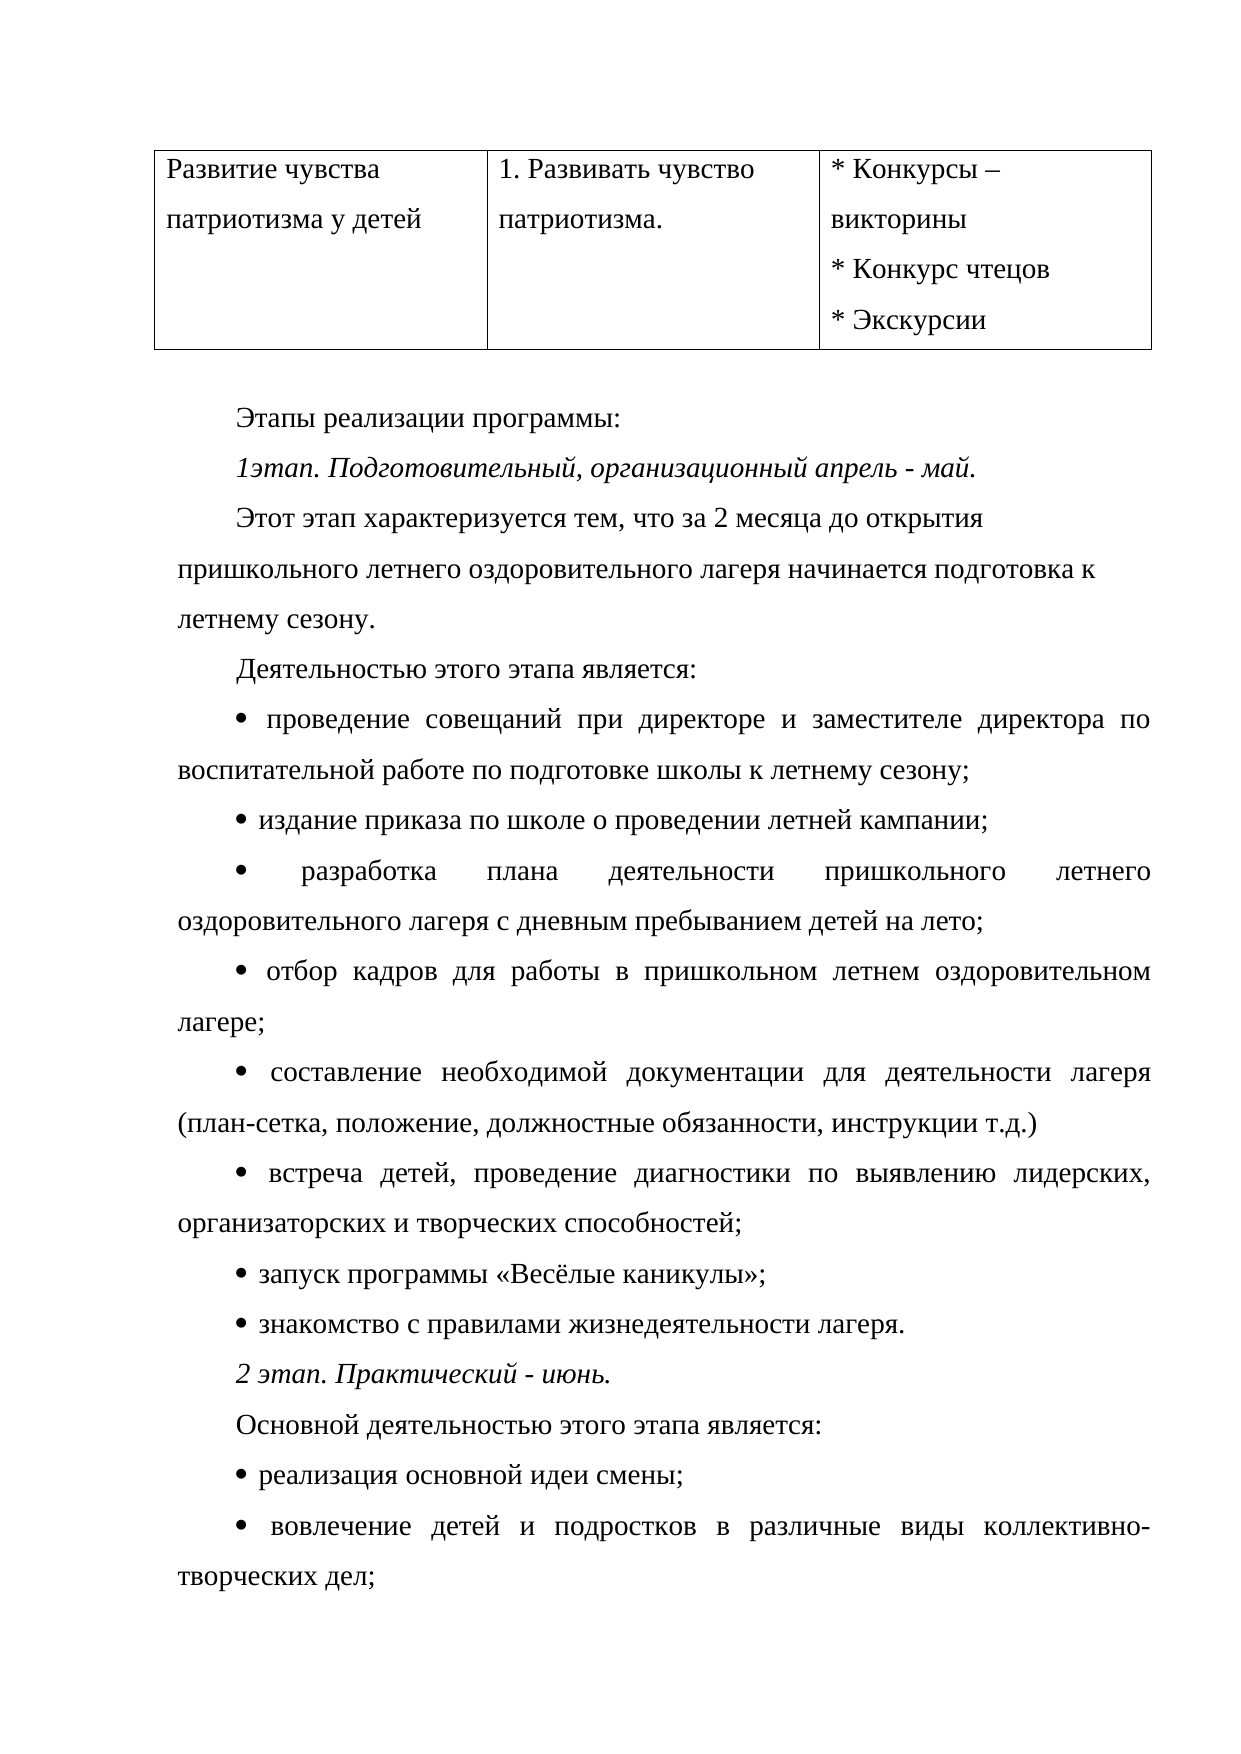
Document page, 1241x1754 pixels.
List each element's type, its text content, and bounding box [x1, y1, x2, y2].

list проведение совещаний при директоре и заместителе директора по воспитательной работе по подготовке школы к летнему сезону; [177, 702, 1152, 786]
list знакомство с правилами жизнедеятельности лагеря. 2 этап. Практический - июнь. Основной деятельностью этого этапа является: [177, 1306, 1152, 1440]
list запуск программы «Весёлые каникулы»; [177, 1256, 1152, 1289]
list реализация основной идеи смены; [177, 1457, 1152, 1491]
text Деятельностью этого этапа является: [177, 651, 1152, 685]
list встреча детей, проведение диагностики по выявлению лидерских, организаторских и творческих способностей; [177, 1155, 1152, 1239]
table_cell 1. Развивать чувство патриотизма. [488, 151, 819, 348]
list издание приказа по школе о проведении летней кампании; [177, 802, 1152, 836]
text Этапы реализации программы: 1этап. Подготовительный, организационный апрель - май. Этот этап характеризуется тем, что за 2 месяца до открытия пришкольного летнего оздоровительного лагеря начинается подготовка к летнему сезону. [177, 350, 1152, 634]
list отбор кадров для работы в пришкольном летнем оздоровительном лагере; [177, 953, 1152, 1037]
list вовлечение детей и подростков в различные виды коллективно- творческих дел; [177, 1508, 1152, 1592]
table_cell Развитие чувства патриотизма у детей [155, 151, 487, 348]
list разработка плана деятельности пришкольного летнего оздоровительного лагеря с дневным пребыванием детей на лето; [177, 853, 1152, 937]
list составление необходимой документации для деятельности лагеря (план-сетка, положение, должностные обязанности, инструкции т.д.) [177, 1054, 1152, 1138]
table_cell * Конкурсы – викторины * Конкурс чтецов * Экскурсии [820, 151, 1151, 348]
